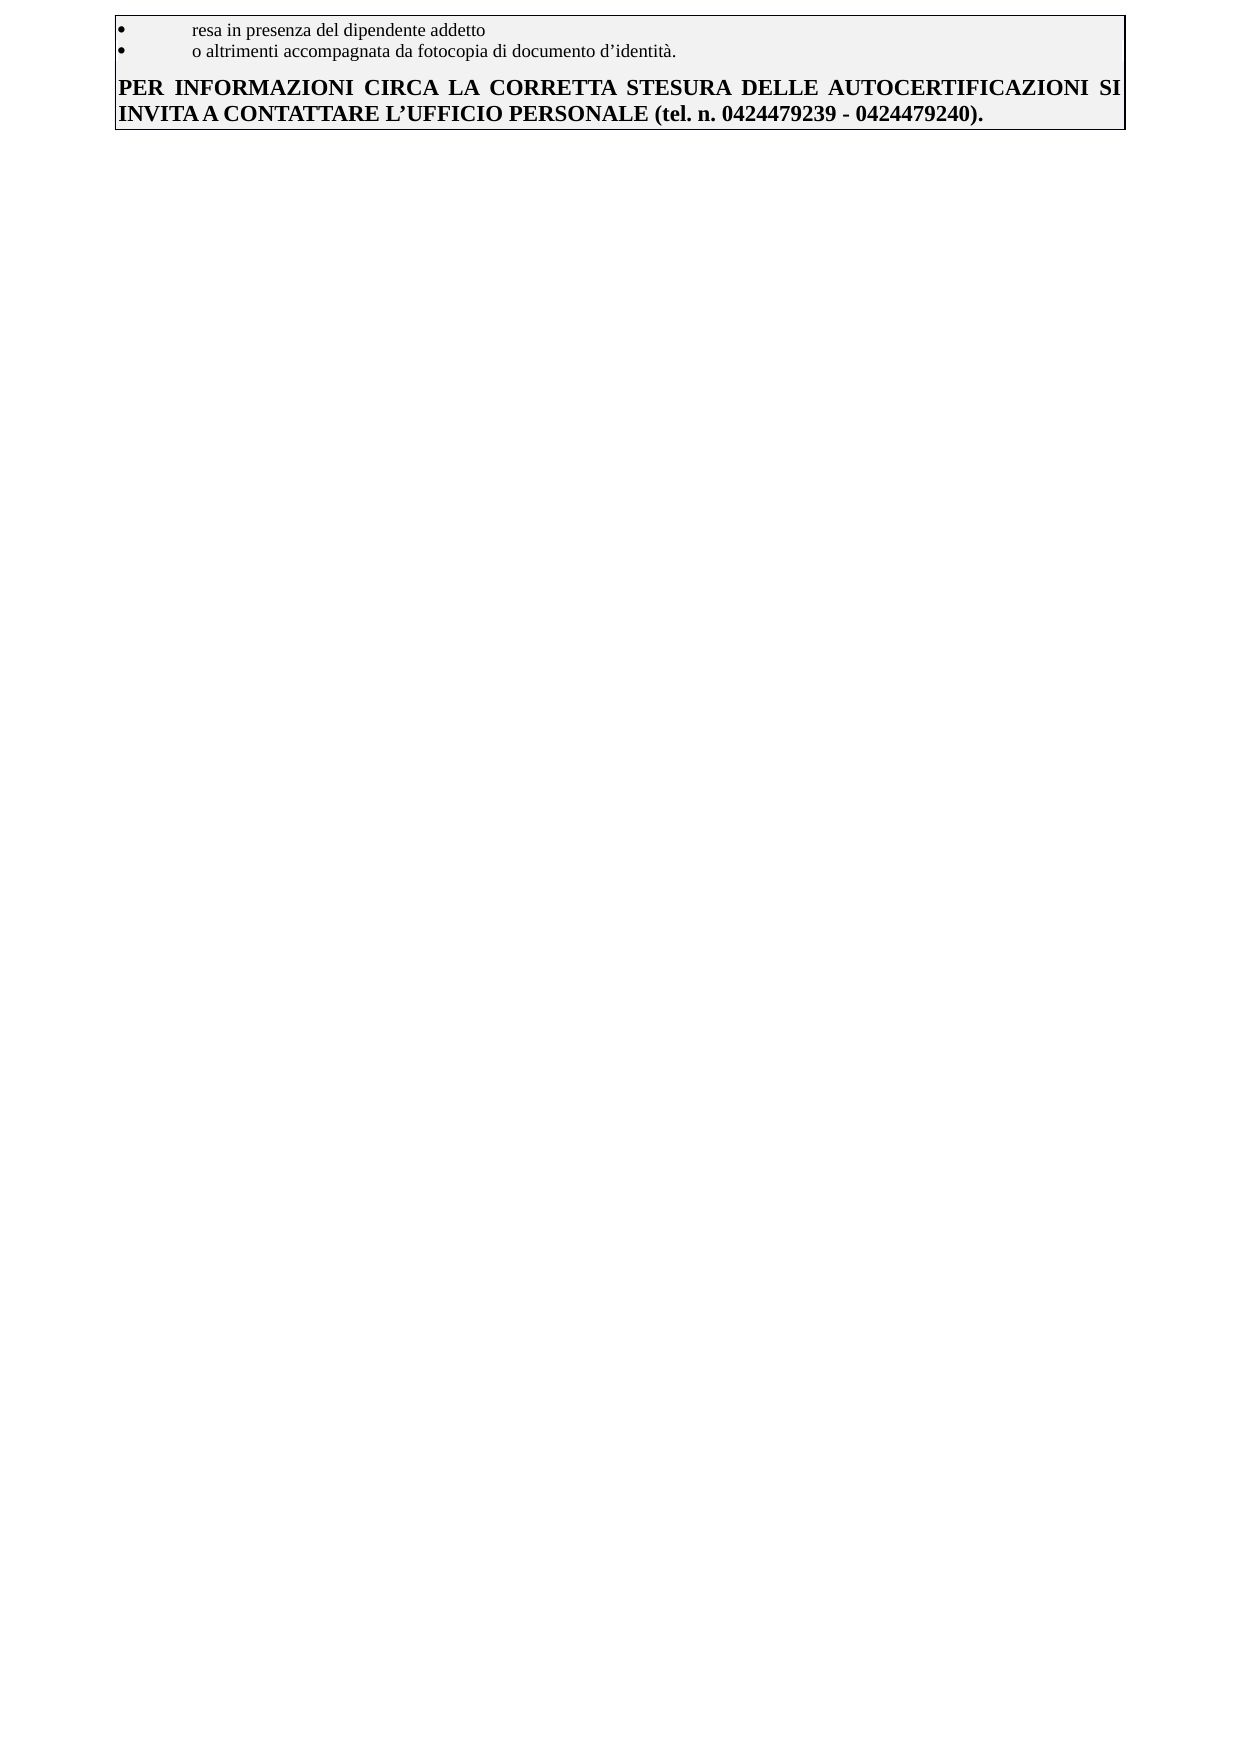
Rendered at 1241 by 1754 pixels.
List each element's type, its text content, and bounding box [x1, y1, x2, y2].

list resa in presenza del dipendente addetto [116, 16, 1124, 40]
list o altrimenti accompagnata da fotocopia di documento d’identità. [118, 40, 1122, 62]
text PER INFORMAZIONI CIRCA LA CORRETTA STESURA DELLE AUTOCERTIFICAZIONI SI INVITA A CONTATTARE L’UFFICIO PERSONALE (tel. n. 0424479239 - 0424479240). [116, 70, 1124, 129]
